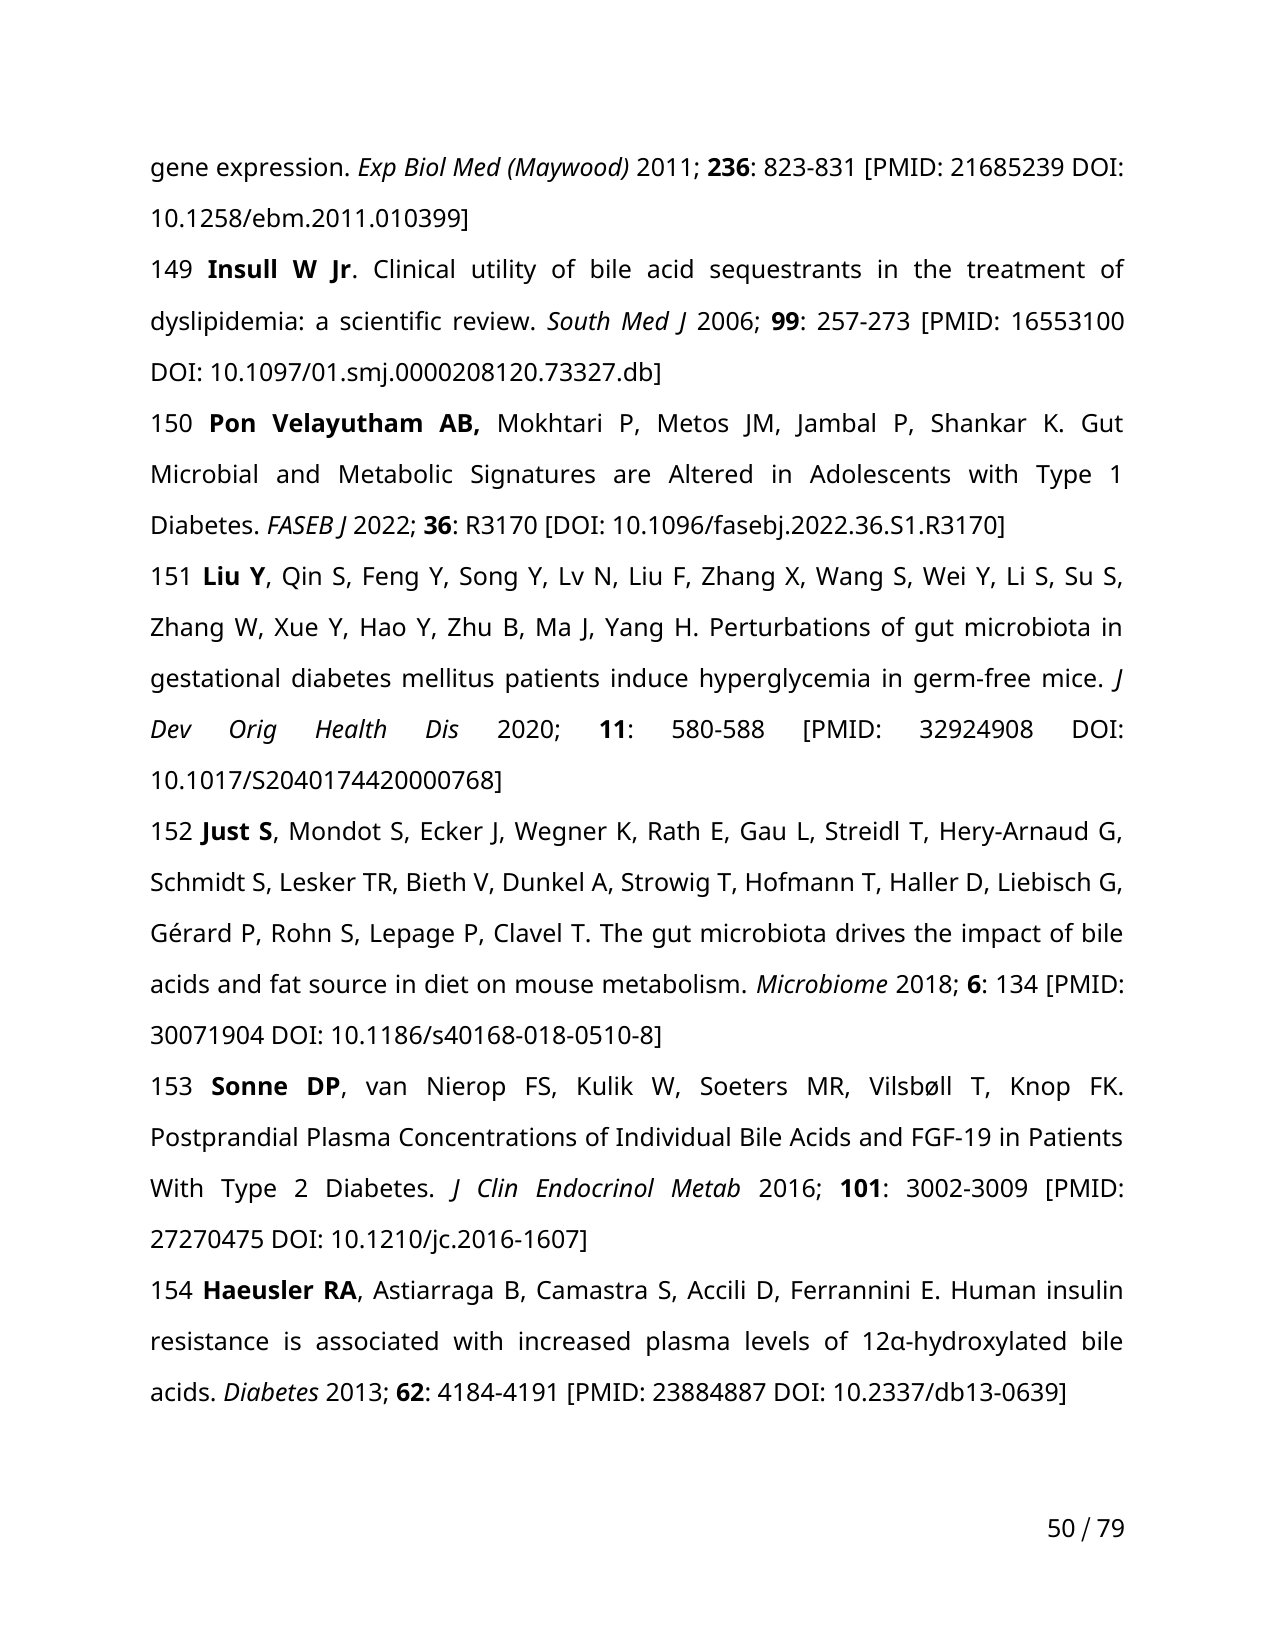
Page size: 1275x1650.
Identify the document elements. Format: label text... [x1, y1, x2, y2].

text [150, 150, 1125, 235]
text 154 Haeusler RA, Astiarraga B, Camastra S, Accili D, Ferrannini E. Human insulin resistance is associated with increased plasma levels of 12α-hydroxylated bile acids. Diabetes 2013; 62: 4184-4191 [PMID: 23884887 DOI: 10.2337/db13-0639] [150, 1273, 1125, 1409]
text 149 Insull W Jr. Clinical utility of bile acid sequestrants in the treatment of dyslipidemia: a scientific review. South Med J 2006; 99: 257-273 [PMID: 16553100 DOI: 10.1097/01.smj.0000208120.73327.db] [150, 252, 1125, 388]
text 150 Pon Velayutham AB, Mokhtari P, Metos JM, Jambal P, Shankar K. Gut Microbial and Metabolic Signatures are Altered in Adolescents with Type 1 Diabetes. FASEB J 2022; 36: R3170 [DOI: 10.1096/fasebj.2022.36.S1.R3170] [150, 405, 1125, 541]
text 152 Just S, Mondot S, Ecker J, Wegner K, Rath E, Gau L, Streidl T, Hery-Arnaud G, Schmidt S, Lesker TR, Bieth V, Dunkel A, Strowig T, Hofmann T, Haller D, Liebisch G, Gérard P, Rohn S, Lepage P, Clavel T. The gut microbiota drives the impact of bile acids and fat source in diet on mouse metabolism. Microbiome 2018; 6: 134 [PMID: 30071904 DOI: 10.1186/s40168-018-0510-8] [150, 813, 1125, 1052]
text 153 Sonne DP, van Nierop FS, Kulik W, Soeters MR, Vilsbøll T, Knop FK. Postprandial Plasma Concentrations of Individual Bile Acids and FGF-19 in Patients With Type 2 Diabetes. J Clin Endocrinol Metab 2016; 101: 3002-3009 [PMID: 27270475 DOI: 10.1210/jc.2016-1607] [150, 1069, 1125, 1256]
text 151 Liu Y, Qin S, Feng Y, Song Y, Lv N, Liu F, Zhang X, Wang S, Wei Y, Li S, Su S, Zhang W, Xue Y, Hao Y, Zhu B, Ma J, Yang H. Perturbations of gut microbiota in gestational diabetes mellitus patients induce hyperglycemia in germ-free mice. J Dev Orig Health Dis 2020; 11: 580-588 [PMID: 32924908 DOI: 10.1017/S2040174420000768] [150, 558, 1125, 797]
